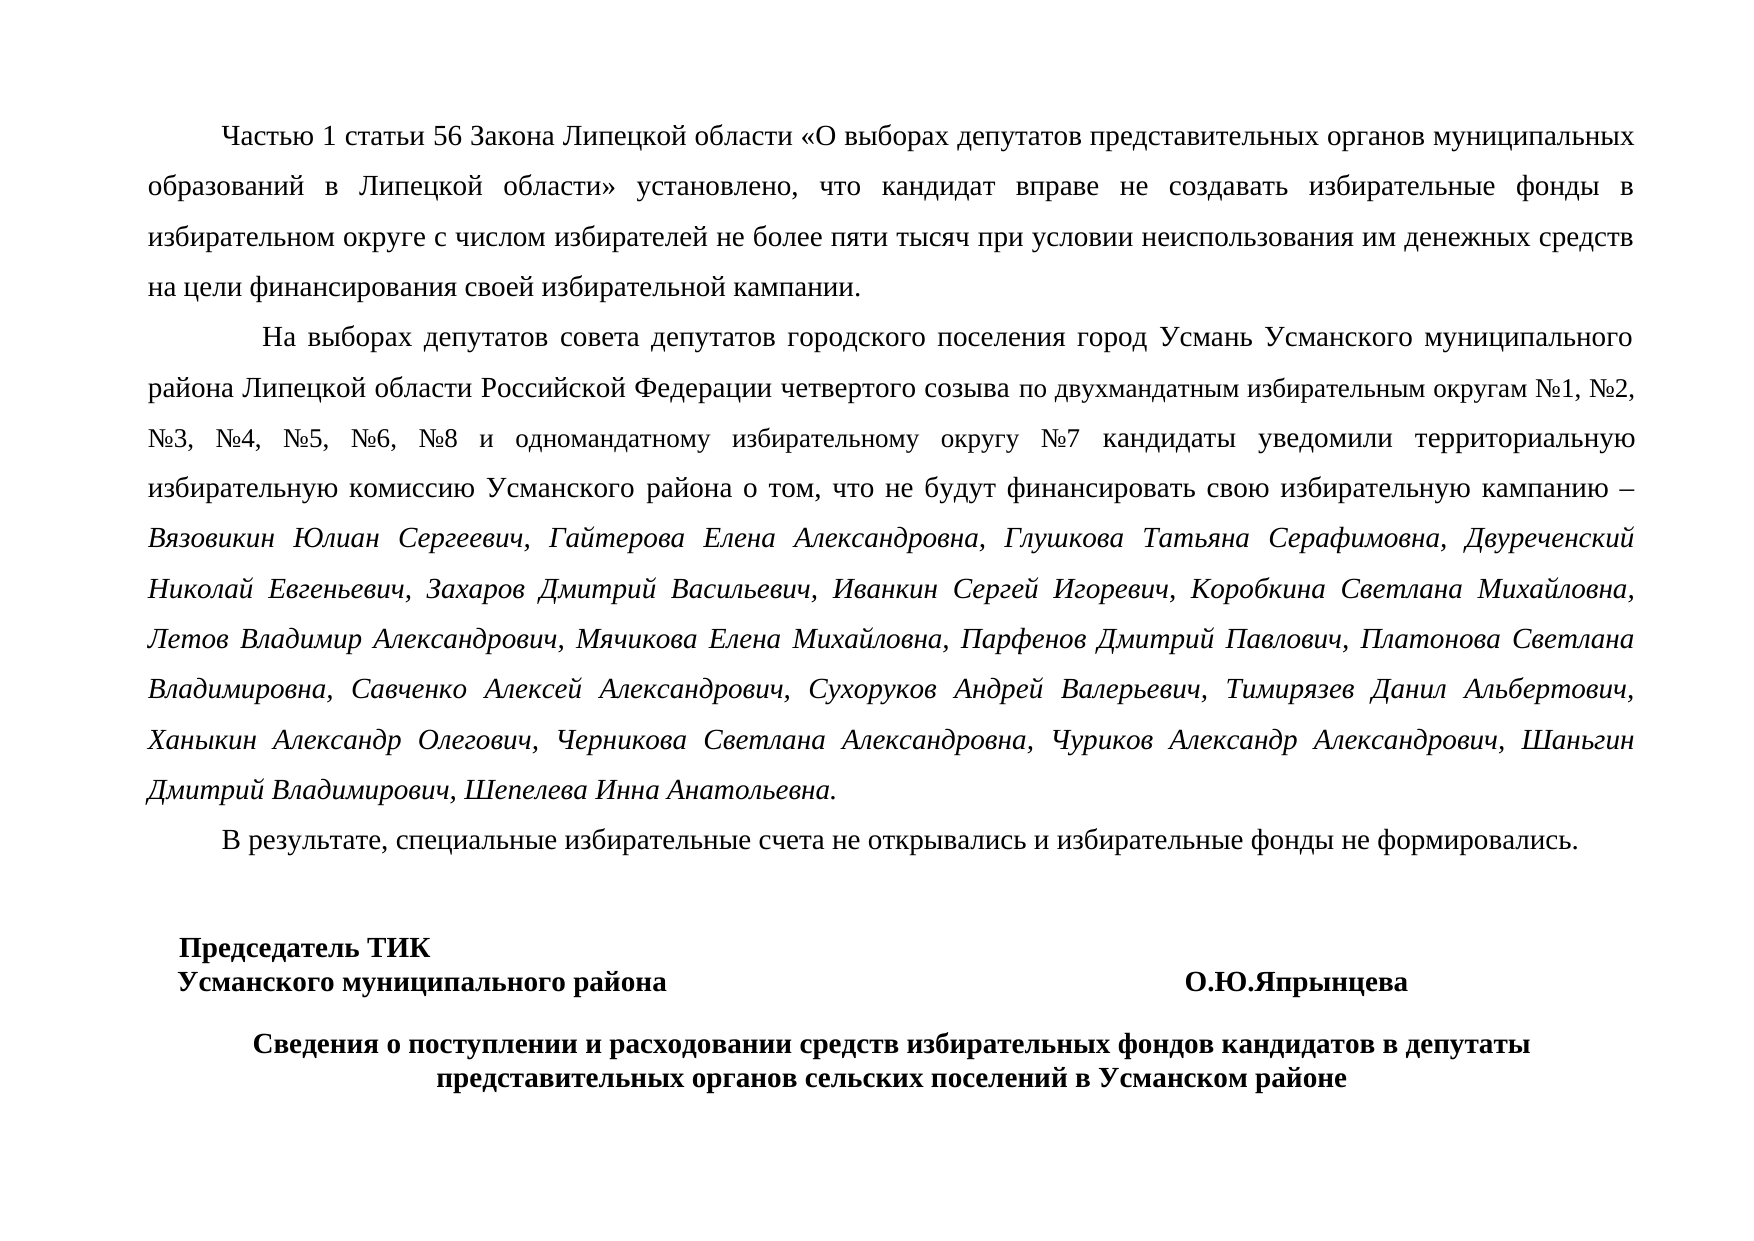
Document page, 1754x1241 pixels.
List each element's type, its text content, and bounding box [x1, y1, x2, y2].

text На выборах депутатов совета депутатов городского поселения город Усмань Усманского муниципального района Липецкой области Российской Федерации четвертого созыва по двухмандатным избирательным округам №1, №2, №3, №4, №5, №6, №8 и одномандатному избирательному округу №7 кандидаты уведомили территориальную избирательную комиссию Усманского района о том, что не будут финансировать свою избирательную кампанию – Вязовикин Юлиан Сергеевич, Гайтерова Елена Александровна, Глушкова Татьяна Серафимовна, Двуреченский Николай Евгеньевич, Захаров Дмитрий Васильевич, Иванкин Сергей Игоревич, Коробкина Светлана Михайловна, Летов Владимир Александрович, Мячикова Елена Михайловна, Парфенов Дмитрий Павлович, Платонова Светлана Владимировна, Савченко Алексей Александрович, Сухоруков Андрей Валерьевич, Тимирязев Данил Альбертович, Ханыкин Александр Олегович, Черникова Светлана Александровна, Чуриков Александр Александрович, Шаньгин Дмитрий Владимирович, Шепелева Инна Анатольевна. [148, 319, 1636, 806]
text Усманского муниципального района О.Ю.Япрынцева [148, 964, 1636, 997]
text Председатель ТИК [148, 930, 1636, 964]
text В результате, специальные избирательные счета не открывались и избирательные фонды не формировались. [148, 822, 1636, 856]
text Частью 1 статьи 56 Закона Липецкой области «О выборах депутатов представительных органов муниципальных образований в Липецкой области» установлено, что кандидат вправе не создавать избирательные фонды в избирательном округе с числом избирателей не более пяти тысяч при условии неиспользования им денежных средств на цели финансирования своей избирательной кампании. [148, 118, 1636, 303]
text Сведения о поступлении и расходовании средств избирательных фондов кандидатов в депутаты представительных органов сельских поселений в Усманском районе [148, 1027, 1636, 1094]
